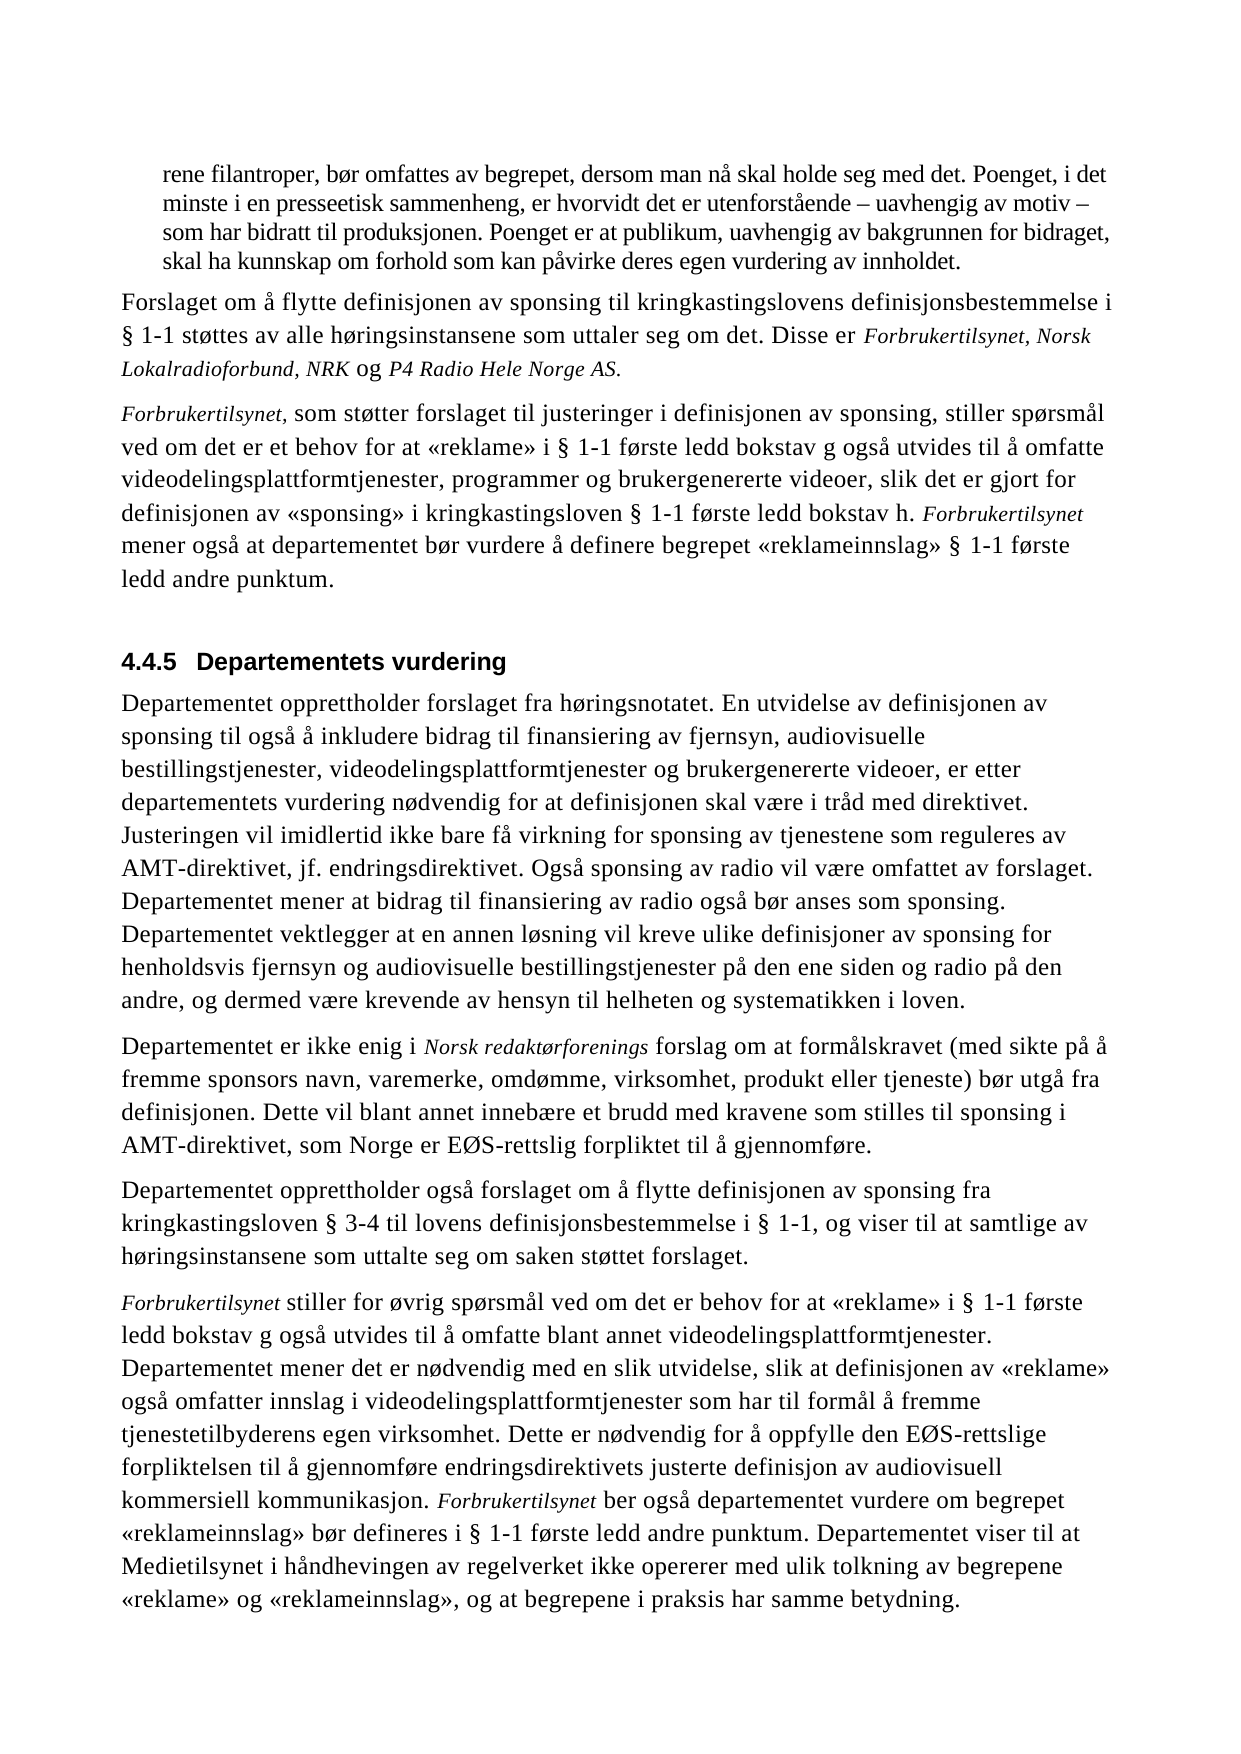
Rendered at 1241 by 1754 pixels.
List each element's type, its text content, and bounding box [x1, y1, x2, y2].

subtitle Departementets vurdering [121, 647, 1119, 675]
text Forbrukertilsynet, som støtter forslaget til justeringer i definisjonen av sponsing, stiller spørsmål ved om det er et behov for at «reklame» i § 1-1 første ledd bokstav g også utvides til å omfatte videodelingsplattformtjenester, programmer og brukergenererte videoer, slik det er gjort for definisjonen av «sponsing» i kringkastingsloven § 1-1 første ledd bokstav h. Forbrukertilsynet mener også at departementet bør vurdere å definere begrepet «reklameinnslag» § 1-1 første ledd andre punktum. [121, 398, 1119, 592]
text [121, 1287, 1119, 1613]
text Forslaget om å flytte definisjonen av sponsing til kringkastingslovens definisjonsbestemmelse i § 1-1 støttes av alle høringsinstansene som uttaler seg om det. Disse er Forbrukertilsynet, Norsk Lokalradioforbund, NRK og P4 Radio Hele Norge AS. [121, 287, 1119, 382]
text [162, 159, 1119, 274]
text Departementet er ikke enig i Norsk redaktørforenings forslag om at formålskravet (med sikte på å fremme sponsors navn, varemerke, omdømme, virksomhet, produkt eller tjeneste) bør utgå fra definisjonen. Dette vil blant annet innebære et brudd med kravene som stilles til sponsing i AMT-direktivet, som Norge er EØS-rettslig forpliktet til å gjennomføre. [121, 1031, 1119, 1158]
text Departementet opprettholder også forslaget om å flytte definisjonen av sponsing fra kringkastingsloven § 3-4 til lovens definisjonsbestemmelse i § 1-1, og viser til at samtlige av høringsinstansene som uttalte seg om saken støttet forslaget. [121, 1175, 1119, 1270]
text Departementet opprettholder forslaget fra høringsnotatet. En utvidelse av definisjonen av sponsing til også å inkludere bidrag til finansiering av fjernsyn, audiovisuelle bestillingstjenester, videodelingsplattformtjenester og brukergenererte videoer, er etter departementets vurdering nødvendig for at definisjonen skal være i tråd med direktivet. Justeringen vil imidlertid ikke bare få virkning for sponsing av tjenestene som reguleres av AMT-direktivet, jf. endringsdirektivet. Også sponsing av radio vil være omfattet av forslaget. Departementet mener at bidrag til finansiering av radio også bør anses som sponsing. Departementet vektlegger at en annen løsning vil kreve ulike definisjoner av sponsing for henholdsvis fjernsyn og audiovisuelle bestillingstjenester på den ene siden og radio på den andre, og dermed være krevende av hensyn til helheten og systematikken i loven. [121, 688, 1119, 1014]
